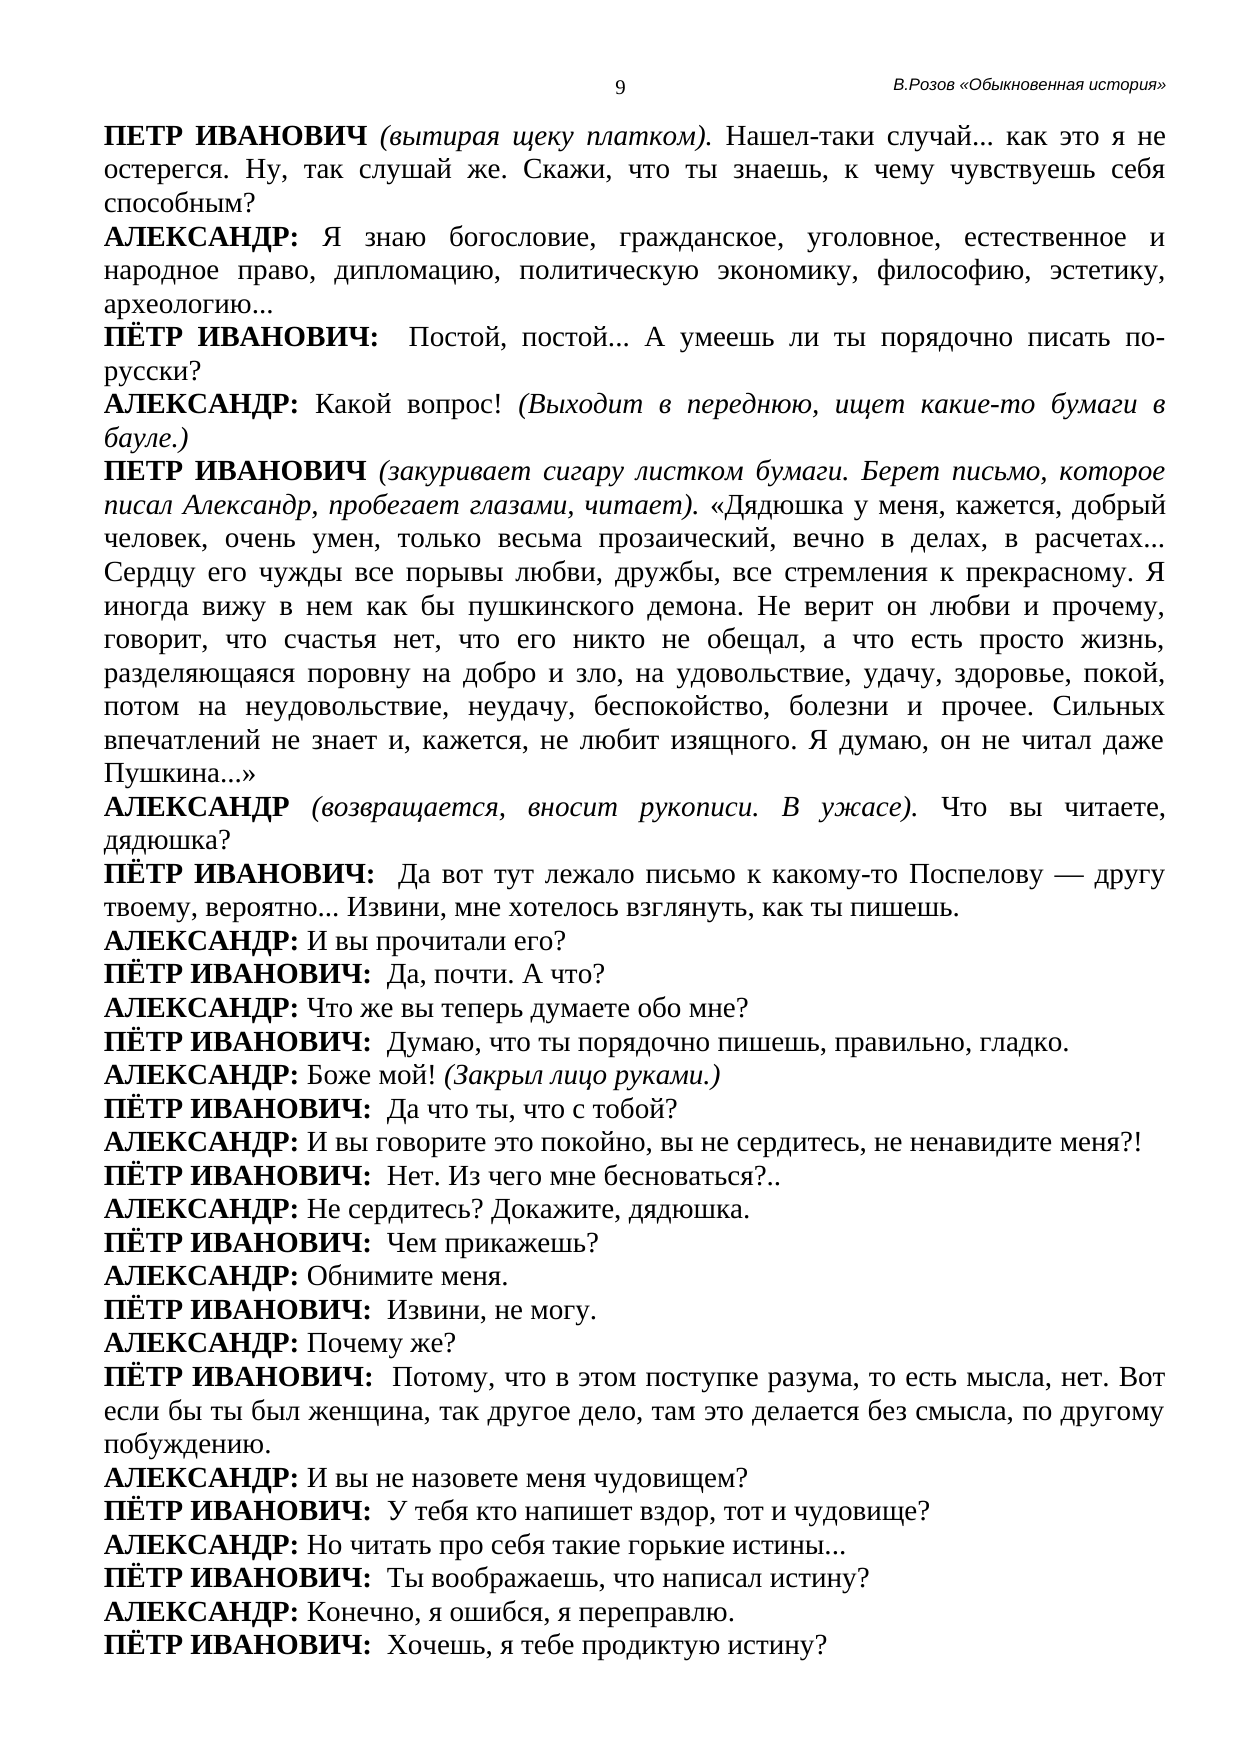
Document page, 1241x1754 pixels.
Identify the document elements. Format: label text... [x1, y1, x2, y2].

text АЛЕКСАНДР: И вы прочитали его? [103, 923, 1166, 957]
text ПЁТР ИВАНОВИЧ: Чем прикажешь? [103, 1225, 1166, 1258]
text ПЁТР ИВАНОВИЧ: Постой, постой... А умеешь ли ты порядочно писать по-русски? [103, 319, 1166, 386]
text АЛЕКСАНДР: Какой вопрос! (Выходит в переднюю, ищет какие-то бумаги в бауле.) [103, 386, 1166, 453]
text ПЁТР ИВАНОВИЧ: Потому, что в этом поступке разума, то есть мысла, нет. Вот если бы ты был женщина, так другое дело, там это делается без смысла, по другому побуждению. [103, 1359, 1166, 1460]
text АЛЕКСАНДР: Что же вы теперь думаете обо мне? [103, 990, 1166, 1024]
text ПЁТР ИВАНОВИЧ: У тебя кто напишет вздор, тот и чудовище? [103, 1493, 1166, 1527]
text АЛЕКСАНДР: И вы не назовете меня чудовищем? [103, 1460, 1166, 1493]
text АЛЕКСАНДР: Я знаю богословие, гражданское, уголовное, естественное и народное право, дипломацию, политическую экономику, философию, эстетику, археологию... [103, 219, 1166, 319]
text ПЁТР ИВАНОВИЧ: Хочешь, я тебе продиктую истину? [103, 1627, 1166, 1661]
text ПЕТР ИВАНОВИЧ (вытирая щеку платком). Нашел-таки случай... как это я не остерегся. Ну, так слушай же. Скажи, что ты знаешь, к чему чувствуешь себя способным? [103, 118, 1166, 219]
text АЛЕКСАНДР: Почему же? [103, 1326, 1166, 1359]
text ПЁТР ИВАНОВИЧ: Извини, не могу. [103, 1292, 1166, 1326]
text ПЁТР ИВАНОВИЧ: Ты воображаешь, что написал истину? [103, 1560, 1166, 1594]
text АЛЕКСАНДР: Не сердитесь? Докажите, дядюшка. [103, 1191, 1166, 1225]
text АЛЕКСАНДР: Обнимите меня. [103, 1258, 1166, 1292]
text АЛЕКСАНДР: Но читать про себя такие горькие истины... [103, 1527, 1166, 1560]
text ПЁТР ИВАНОВИЧ: Думаю, что ты порядочно пишешь, правильно, гладко. [103, 1024, 1166, 1057]
text АЛЕКСАНДР: Боже мой! (Закрыл лицо руками.) [103, 1057, 1166, 1091]
text АЛЕКСАНДР: И вы говорите это покойно, вы не сердитесь, не ненавидите меня?! [103, 1124, 1166, 1158]
text ПЁТР ИВАНОВИЧ: Да, почти. А что? [103, 957, 1166, 990]
text ПЁТР ИВАНОВИЧ: Да что ты, что с тобой? [103, 1091, 1166, 1124]
text АЛЕКСАНДР: Конечно, я ошибся, я переправлю. [103, 1594, 1166, 1627]
text ПЁТР ИВАНОВИЧ: Да вот тут лежало письмо к какому-то Поспелову — другу твоему, вероятно... Извини, мне хотелось взглянуть, как ты пишешь. [103, 856, 1166, 923]
text ПЕТР ИВАНОВИЧ (закуривает сигару листком бумаги. Берет письмо, которое писал Александр, пробегает глазами, читает). «Дядюшка у меня, кажется, добрый человек, очень умен, только весьма прозаический, вечно в делах, в расчетах... Сердцу его чужды все порывы любви, дружбы, все стремления к прекрасному. Я иногда вижу в нем как бы пушкинского демона. Не верит он любви и прочему, говорит, что счастья нет, что его никто не обещал, а что есть просто жизнь, разделяющаяся поровну на добро и зло, на удовольствие, удачу, здоровье, покой, потом на неудовольствие, неудачу, беспокойство, болезни и прочее. Сильных впечатлений не знает и, кажется, не любит изящного. Я думаю, он не читал даже Пушкина...» [103, 453, 1166, 789]
text АЛЕКСАНДР (возвращается, вносит рукописи. В ужасе). Что вы читаете, дядюшка? [103, 789, 1166, 856]
text ПЁТР ИВАНОВИЧ: Нет. Из чего мне бесноваться?.. [103, 1158, 1166, 1191]
